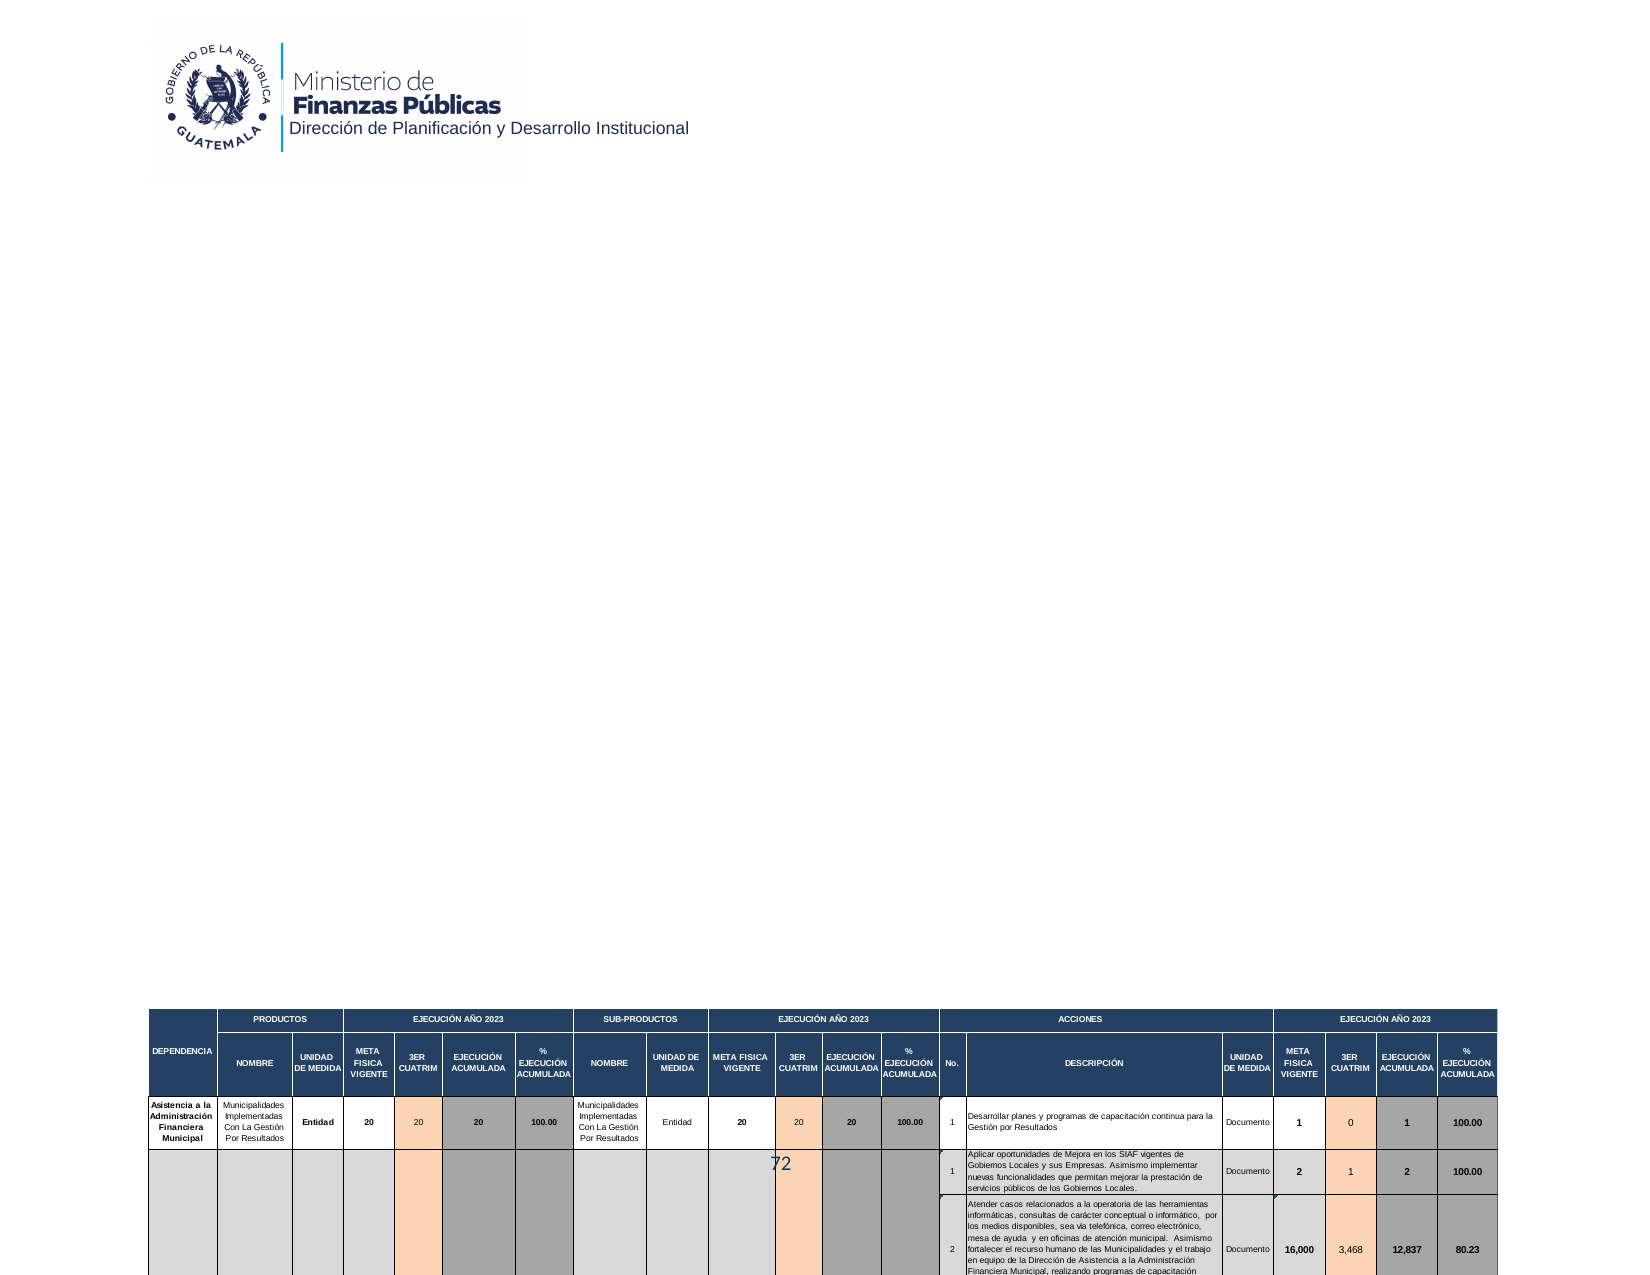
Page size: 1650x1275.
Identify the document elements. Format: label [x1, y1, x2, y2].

picture [147, 14, 524, 184]
